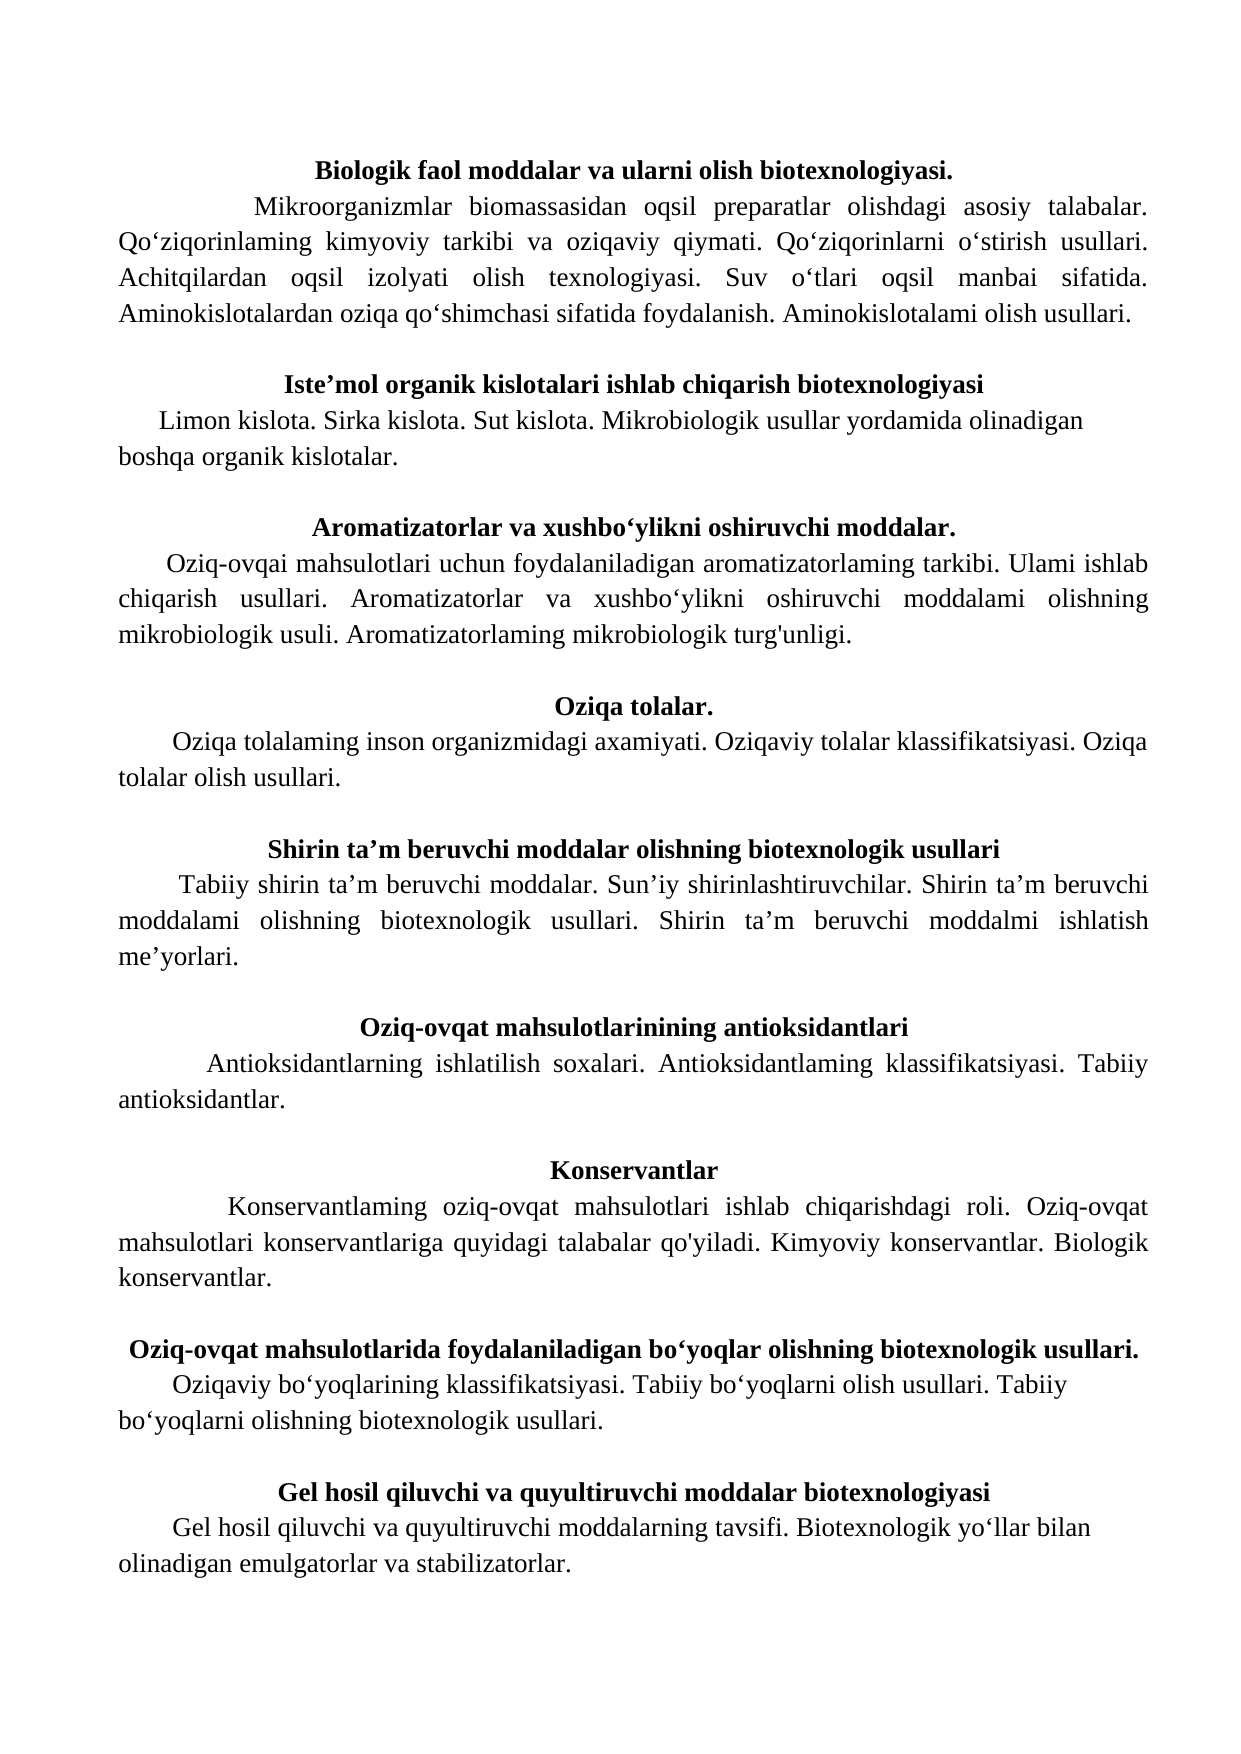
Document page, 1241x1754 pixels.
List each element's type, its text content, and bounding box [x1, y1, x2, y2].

text Konservantlaming oziq-ovqat mahsulotlari ishlab chiqarishdagi roli. Oziq-ovqat mahsulotlari konservantlariga quyidagi talabalar qo'yiladi. Kimyoviy konservantlar. Biologik konservantlar. [118, 1190, 1149, 1293]
text Oziqaviy bo‘yoqlarining klassifikatsiyasi. Tabiiy bo‘yoqlarni olish usullari. Tabiiy bo‘yoqlarni olishning biotexnologik usullari. [118, 1369, 1149, 1436]
text Shirin ta’m beruvchi moddalar olishning biotexnologik usullari [118, 833, 1149, 864]
text Limon kislota. Sirka kislota. Sut kislota. Mikrobiologik usullar yordamida olinadigan boshqa organik kislotalar. [118, 404, 1149, 471]
text Gel hosil qiluvchi va quyultiruvchi moddalar biotexnologiyasi [118, 1476, 1149, 1507]
text Oziqa tolalar. [118, 690, 1149, 721]
text Biologik faol moddalar va ularni olish biotexnologiyasi. [118, 154, 1149, 185]
text Mikroorganizmlar biomassasidan oqsil preparatlar olishdagi asosiy talabalar. Qo‘ziqorinlaming kimyoviy tarkibi va oziqaviy qiymati. Qo‘ziqorinlarni o‘stirish usullari. Achitqilardan oqsil izolyati olish texnologiyasi. Suv o‘tlari oqsil manbai sifatida. Aminokislotalardan oziqa qo‘shimchasi sifatida foydalanish. Aminokislotalami olish usullari. [118, 189, 1149, 328]
text Oziqa tolalaming inson organizmidagi axamiyati. Oziqaviy tolalar klassifikatsiyasi. Oziqa tolalar olish usullari. [118, 726, 1149, 792]
text Iste’mol organik kislotalari ishlab chiqarish biotexnologiyasi [118, 368, 1149, 399]
text Konservantlar [118, 1154, 1149, 1185]
text Oziq-ovqai mahsulotlari uchun foydalaniladigan aromatizatorlaming tarkibi. Ulami ishlab chiqarish usullari. Aromatizatorlar va xushbo‘ylikni oshiruvchi moddalami olishning mikrobiologik usuli. Aromatizatorlaming mikrobiologik turg'unligi. [118, 547, 1149, 649]
text Gel hosil qiluvchi va quyultiruvchi moddalarning tavsifi. Biotexnologik yo‘llar bilan olinadigan emulgatorlar va stabilizatorlar. [118, 1512, 1149, 1578]
text Oziq-ovqat mahsulotlarinining antioksidantlari [118, 1011, 1149, 1042]
text Oziq-ovqat mahsulotlarida foydalaniladigan bo‘yoqlar olishning biotexnologik usullari. [118, 1333, 1149, 1364]
text Tabiiy shirin ta’m beruvchi moddalar. Sun’iy shirinlashtiruvchilar. Shirin ta’m beruvchi moddalami olishning biotexnologik usullari. Shirin ta’m beruvchi moddalmi ishlatish me’yorlari. [118, 868, 1149, 971]
text Antioksidantlarning ishlatilish soxalari. Antioksidantlaming klassifikatsiyasi. Tabiiy antioksidantlar. [118, 1047, 1149, 1114]
text Aromatizatorlar va xushbo‘ylikni oshiruvchi moddalar. [118, 511, 1149, 542]
